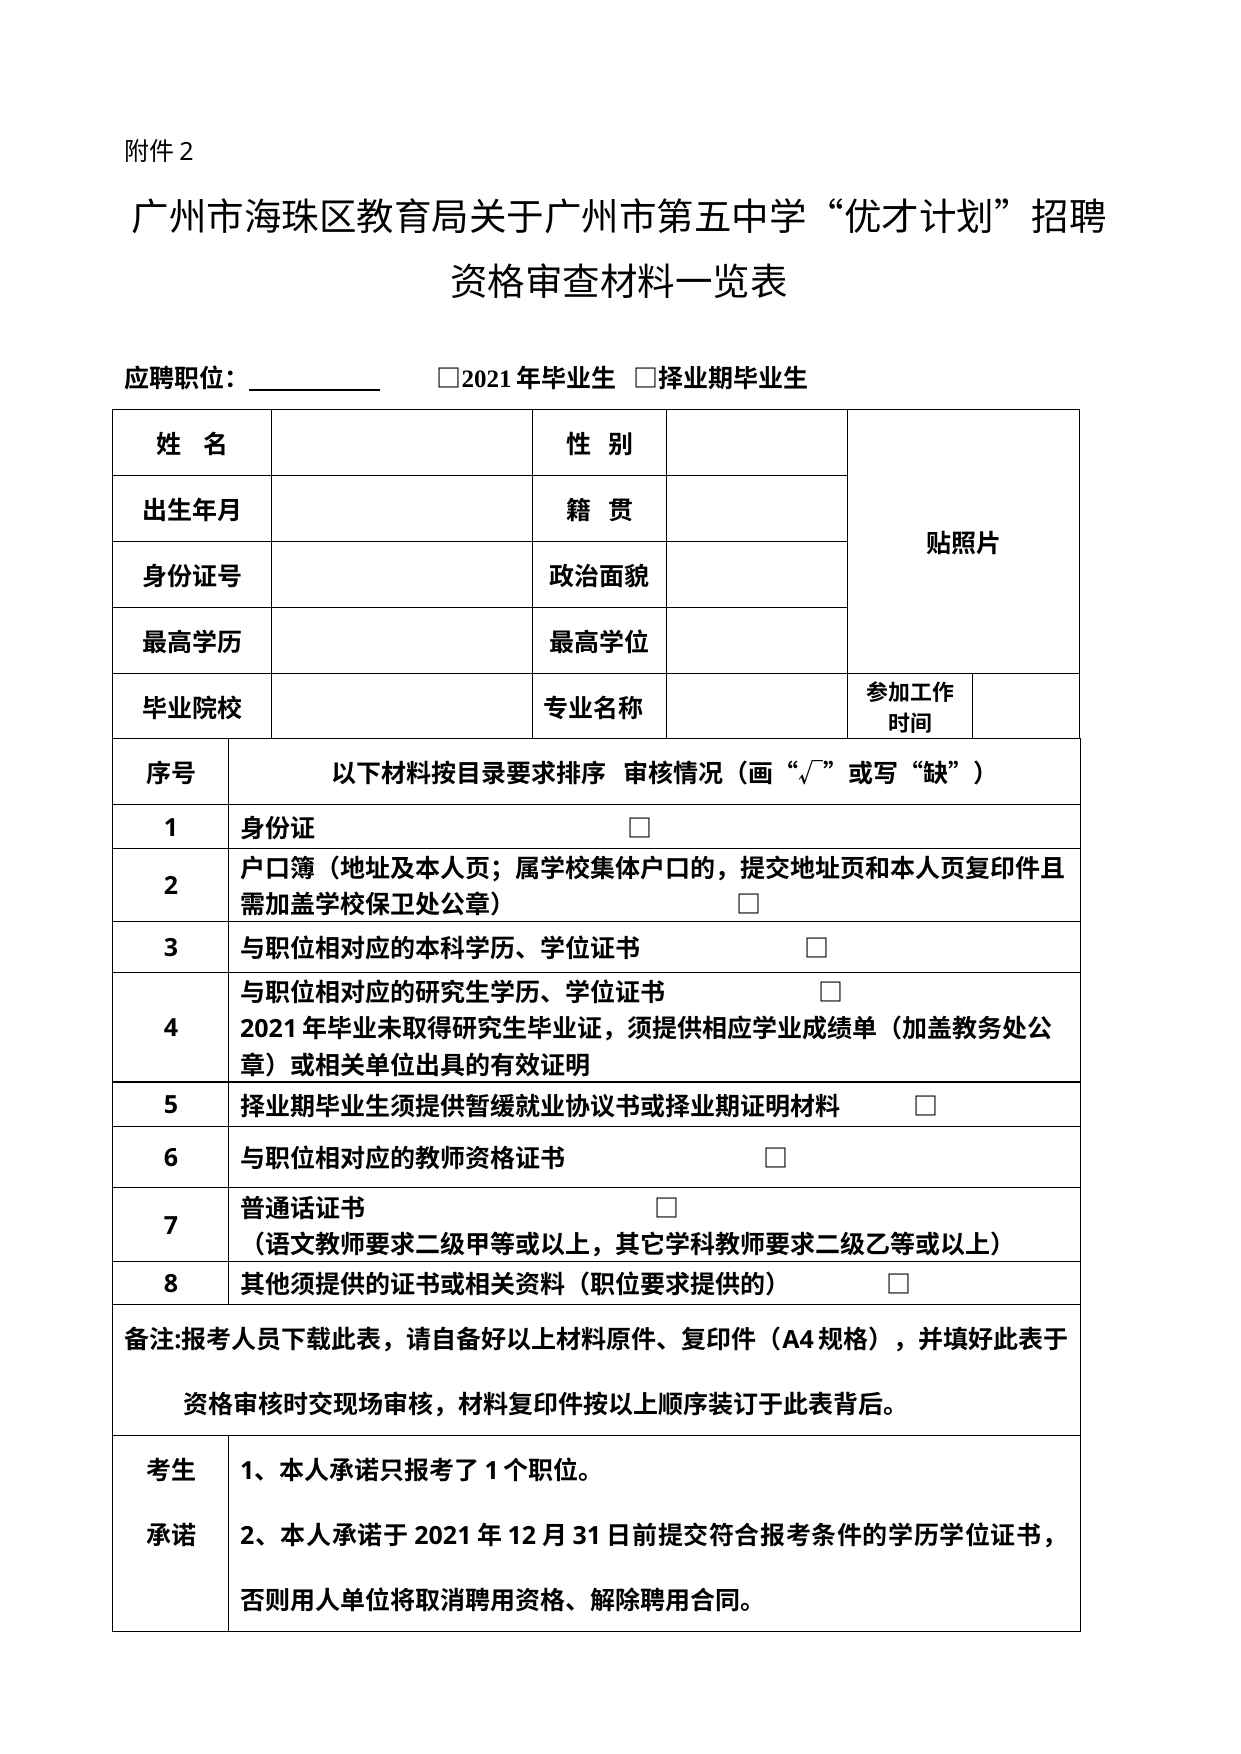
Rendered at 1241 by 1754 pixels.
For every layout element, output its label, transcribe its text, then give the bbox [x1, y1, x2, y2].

table_cell 户口簿（地址及本人页；属学校集体户口的，提交地址页和本人页复印件且需加盖学校保卫处公章） □ [229, 849, 1080, 921]
table_cell 1 [113, 805, 228, 847]
table_header 性 别 [533, 410, 666, 475]
table_cell 序号 [113, 739, 228, 804]
table_cell [667, 674, 847, 738]
table_cell 8 [113, 1262, 228, 1304]
table_cell 身份证号 [113, 542, 271, 607]
table_cell 普通话证书 □ （语文教师要求二级甲等或以上，其它学科教师要求二级乙等或以上） [229, 1188, 1080, 1261]
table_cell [229, 1436, 1080, 1631]
table_cell 参加工作时间 [848, 674, 972, 738]
table_cell 以下材料按目录要求排序 审核情况（画“√”或写“缺”） [229, 739, 1080, 804]
table_header [272, 410, 532, 475]
table_cell 7 [113, 1188, 228, 1261]
table_cell [973, 674, 1079, 738]
table_cell 与职位相对应的本科学历、学位证书 □ [229, 922, 1080, 972]
table_header 姓 名 [113, 410, 271, 475]
table_header [667, 410, 847, 475]
table_cell 籍 贯 [533, 476, 666, 541]
table_cell 4 [113, 973, 228, 1081]
table_cell 出生年月 [113, 476, 271, 541]
table_cell 6 [113, 1127, 228, 1187]
text 广州市海珠区教育局关于广州市第五中学“优才计划”招聘资格审查材料一览表 [124, 182, 1113, 312]
text 附件2 [124, 117, 1116, 182]
table_cell [272, 542, 532, 607]
table_cell [272, 476, 532, 541]
table_cell 毕业院校 [113, 674, 271, 738]
table_cell [667, 542, 847, 607]
table_cell [272, 674, 532, 738]
text 应聘职位： □2021年毕业生 □择业期毕业生 [124, 344, 1131, 409]
table_cell 3 [113, 922, 228, 972]
table_cell 与职位相对应的教师资格证书 □ [229, 1127, 1080, 1187]
table_cell 与职位相对应的研究生学历、学位证书 □ 2021年毕业未取得研究生毕业证，须提供相应学业成绩单（加盖教务处公章）或相关单位出具的有效证明 [229, 973, 1080, 1081]
table_cell [272, 608, 532, 673]
table_cell 择业期毕业生须提供暂缓就业协议书或择业期证明材料 □ [229, 1083, 1080, 1126]
table_cell 最高学历 [113, 608, 271, 673]
table_cell 5 [113, 1083, 228, 1126]
table_cell 考生 承诺 [113, 1436, 228, 1631]
table_cell 最高学位 [533, 608, 666, 673]
table_cell 政治面貌 [533, 542, 666, 607]
table_cell [667, 476, 847, 541]
table_cell 专业名称 [533, 674, 666, 738]
table_cell 身份证 □ [229, 805, 1080, 847]
table_cell [667, 608, 847, 673]
table_header 贴照片 [848, 410, 1079, 673]
table_cell 备注:报考人员下载此表，请自备好以上材料原件、复印件（A4规格），并填好此表于资格审核时交现场审核，材料复印件按以上顺序装订于此表背后。 [113, 1305, 1080, 1435]
table_cell 其他须提供的证书或相关资料（职位要求提供的） □ [229, 1262, 1080, 1304]
table_cell 2 [113, 849, 228, 921]
